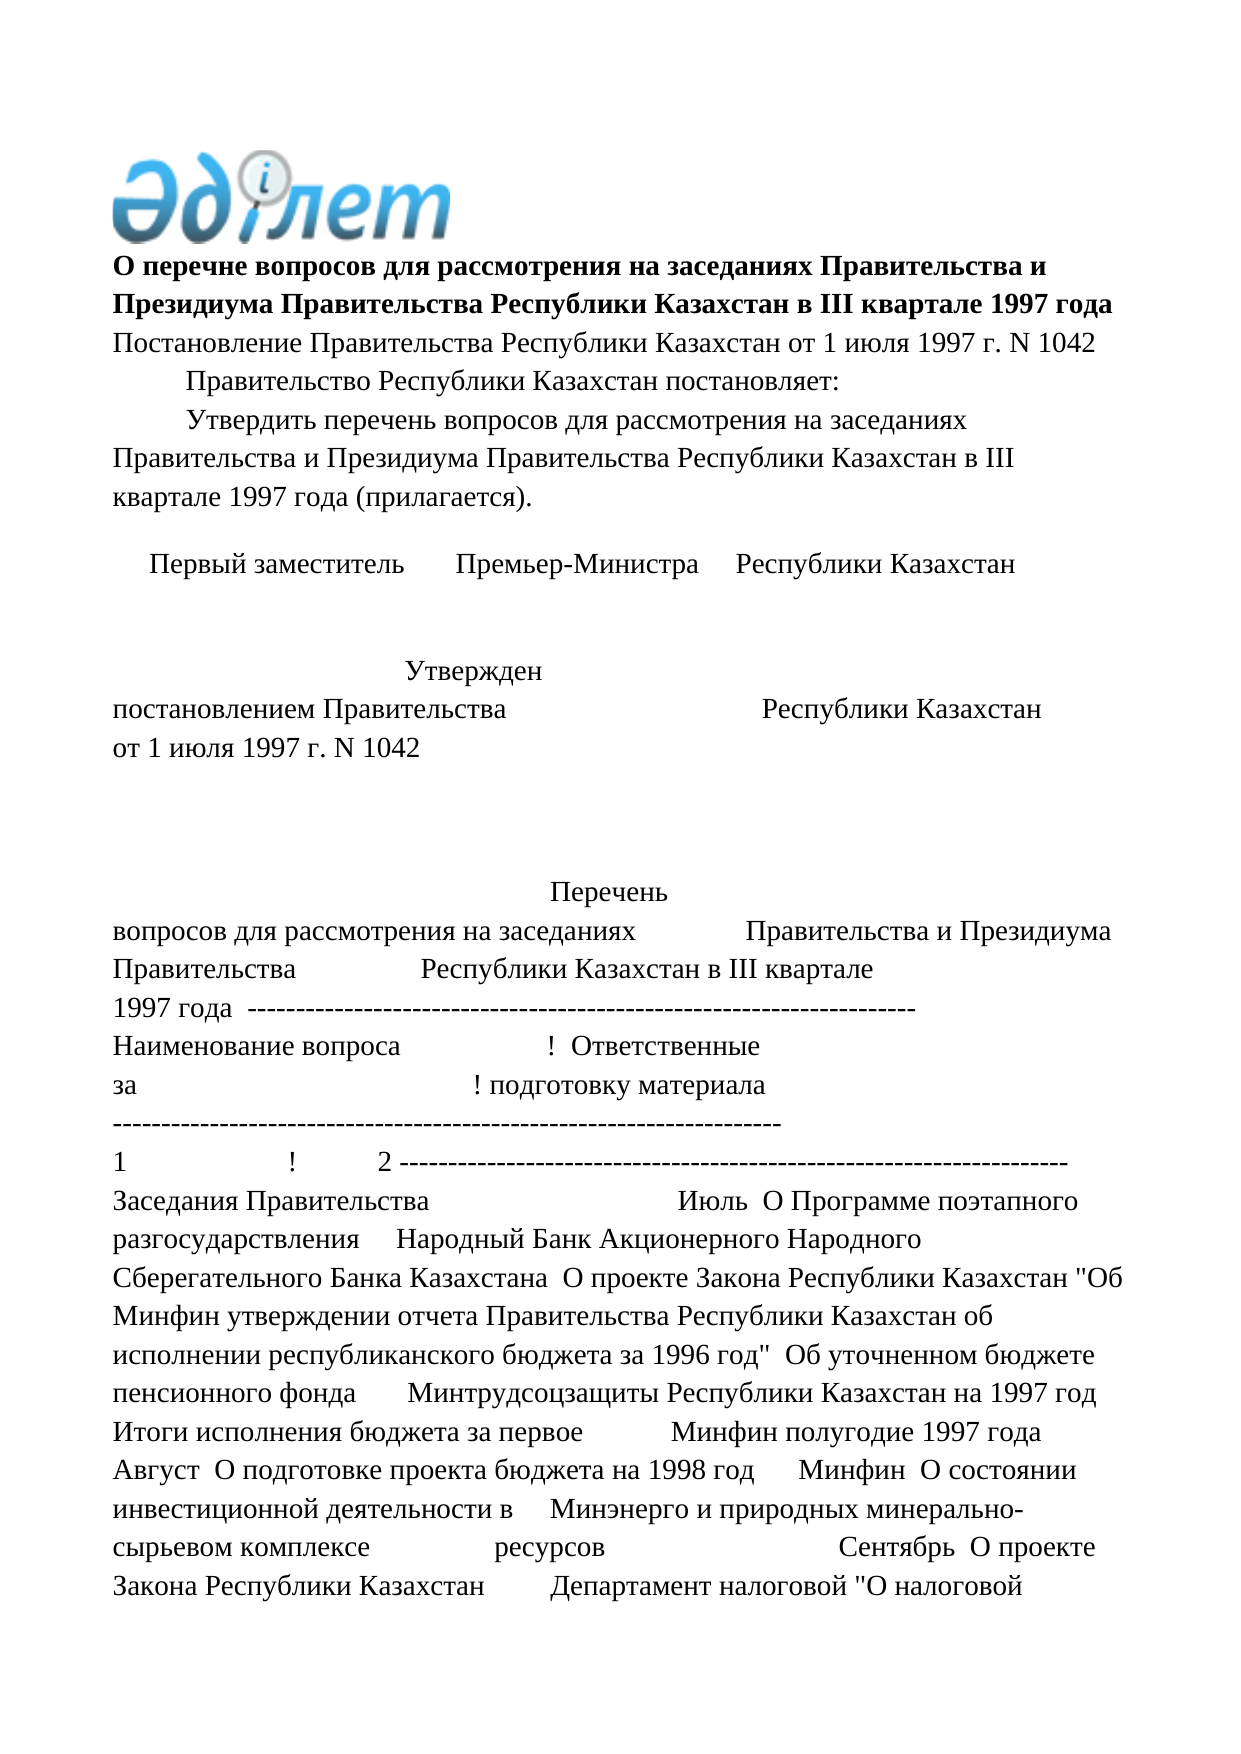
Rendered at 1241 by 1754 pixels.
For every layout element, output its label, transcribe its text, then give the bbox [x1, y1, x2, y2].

text Утвержден постановлением Правительства Республики Казахстан от 1 июля 1997 г. N 1042 [112, 653, 1128, 793]
text О перечне вопросов для рассмотрения на заседаниях Правительства и Президиума Правительства Республики Казахстан в III квартале 1997 года [112, 248, 1128, 320]
picture [112, 150, 451, 244]
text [112, 913, 1128, 1602]
text Первый заместитель Премьер-Министра Республики Казахстан [112, 546, 1128, 580]
text Постановление Правительства Республики Казахстан от 1 июля 1997 г. N 1042 [112, 325, 1128, 358]
text Перечень [112, 797, 1128, 908]
text Правительство Республики Казахстан постановляет: Утвердить перечень вопросов для рассмотрения на заседаниях Правительства и Президиума Правительства Республики Казахстан в III квартале 1997 года (прилагается). [112, 363, 1128, 543]
